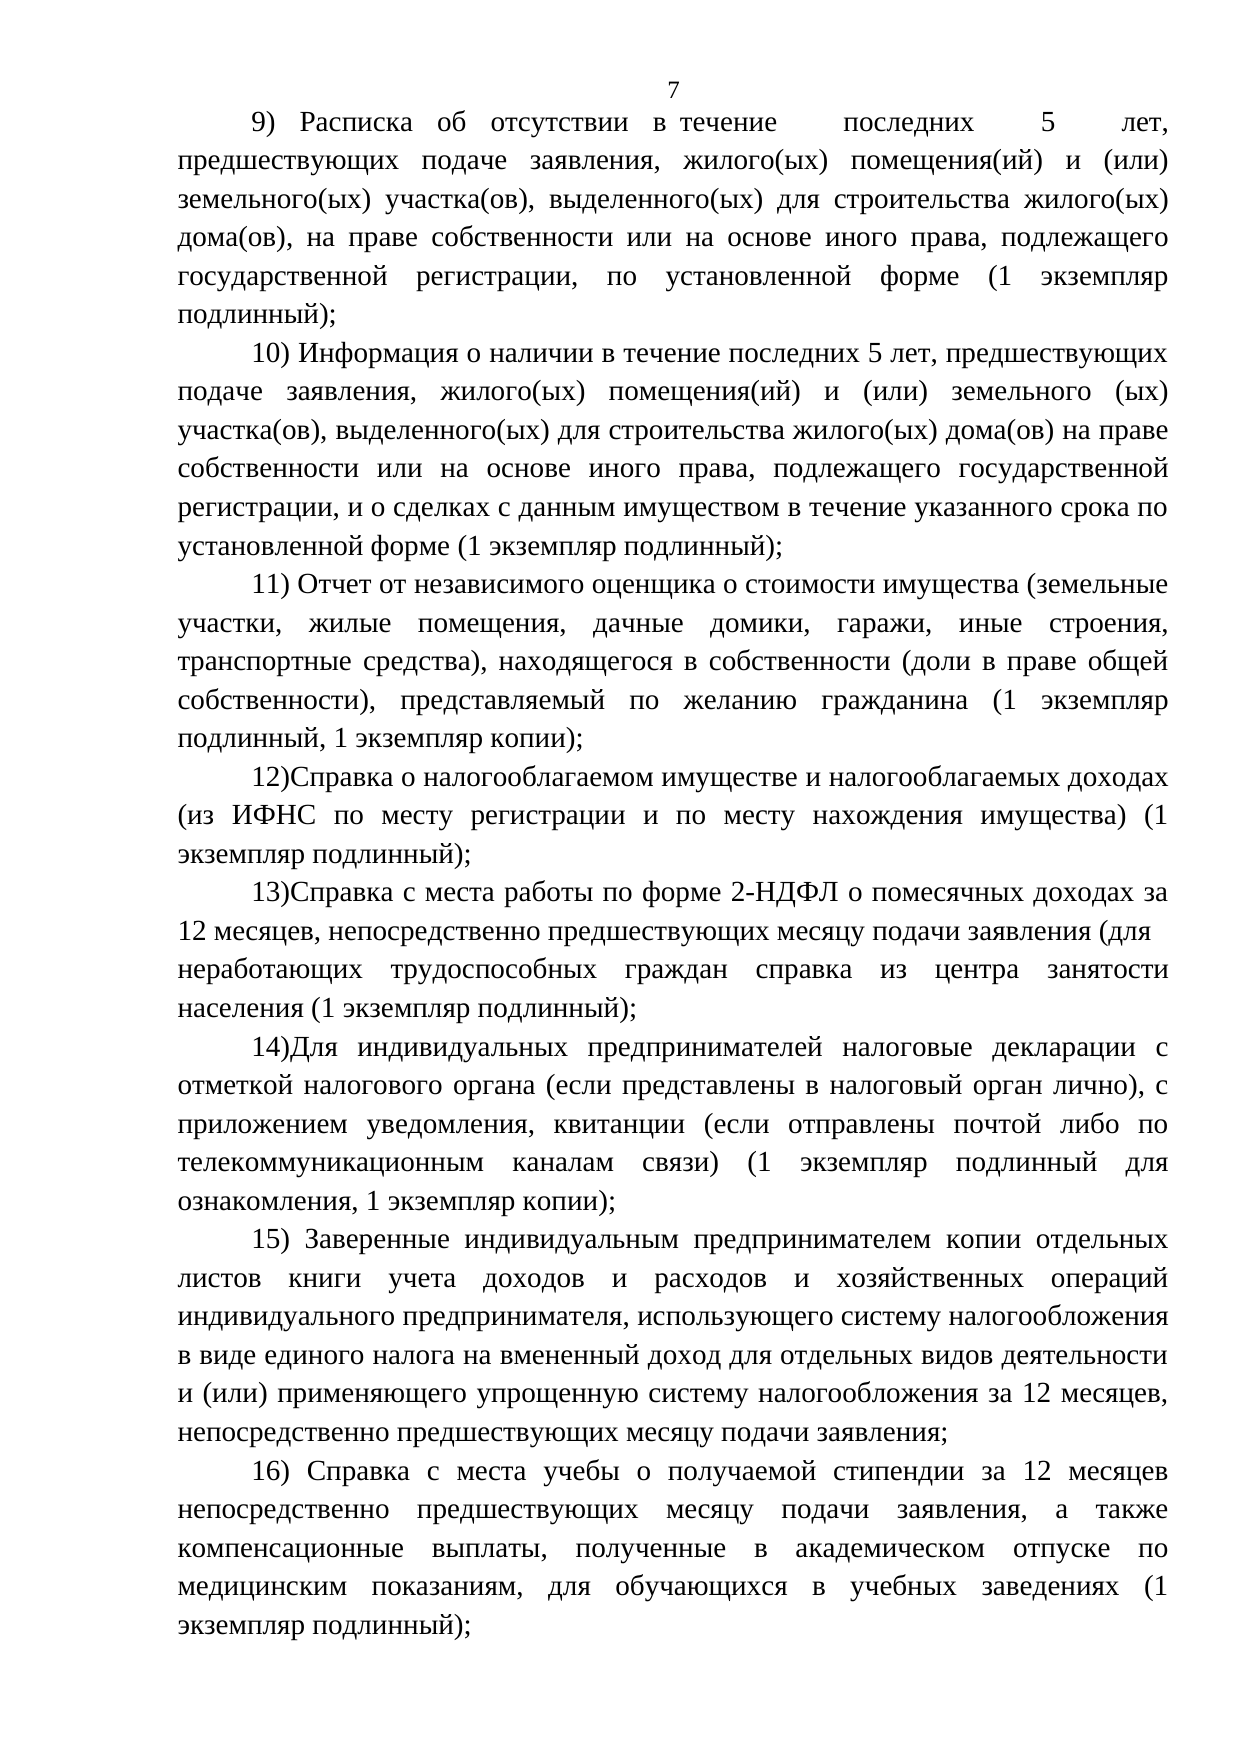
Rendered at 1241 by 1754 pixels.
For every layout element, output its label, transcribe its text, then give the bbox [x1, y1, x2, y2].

text 12)Справка о налогооблагаемом имуществе и налогооблагаемых доходах (из ИФНС по месту регистрации и по месту нахождения имущества) (1 экземпляр подлинный); [177, 759, 1169, 869]
text 9) Расписка об отсутствии в течение последних 5 лет, предшествующих подаче заявления, жилого(ых) помещения(ий) и (или) земельного(ых) участка(ов), выделенного(ых) для строительства жилого(ых) дома(ов), на праве собственности или на основе иного права, подлежащего государственной регистрации, по установленной форме (1 экземпляр подлинный); [177, 104, 1169, 330]
text 10) Информация о наличии в течение последних 5 лет, предшествующих подаче заявления, жилого(ых) помещения(ий) и (или) земельного (ых) участка(ов), выделенного(ых) для строительства жилого(ых) дома(ов) на праве собственности или на основе иного права, подлежащего государственной регистрации, и о сделках с данным имуществом в течение указанного срока по установленной форме (1 экземпляр подлинный); [177, 335, 1169, 561]
text неработающих трудоспособных граждан справка из центра занятости населения (1 экземпляр подлинный); [177, 952, 1169, 1024]
text 15) Заверенные индивидуальным предпринимателем копии отдельных листов книги учета доходов и расходов и хозяйственных операций индивидуального предпринимателя, использующего систему налогообложения в виде единого налога на вмененный доход для отдельных видов деятельности и (или) применяющего упрощенную систему налогообложения за 12 месяцев, непосредственно предшествующих месяцу подачи заявления; [177, 1221, 1169, 1448]
text 13)Справка с места работы по форме 2-НДФЛ о помесячных доходах за 12 месяцев, непосредственно предшествующих месяцу подачи заявления (для [177, 874, 1169, 947]
text 16) Справка с места учебы о получаемой стипендии за 12 месяцев непосредственно предшествующих месяцу подачи заявления, а также компенсационные выплаты, полученные в академическом отпуске по медицинским показаниям, для обучающихся в учебных заведениях (1 экземпляр подлинный); [177, 1453, 1169, 1640]
text 11) Отчет от независимого оценщика о стоимости имущества (земельные участки, жилые помещения, дачные домики, гаражи, иные строения, транспортные средства), находящегося в собственности (доли в праве общей собственности), представляемый по желанию гражданина (1 экземпляр подлинный, 1 экземпляр копии); [177, 566, 1169, 754]
text 14)Для индивидуальных предпринимателей налоговые декларации с отметкой налогового органа (если представлены в налоговый орган лично), с приложением уведомления, квитанции (если отправлены почтой либо по телекоммуникационным каналам связи) (1 экземпляр подлинный для ознакомления, 1 экземпляр копии); [177, 1029, 1169, 1216]
